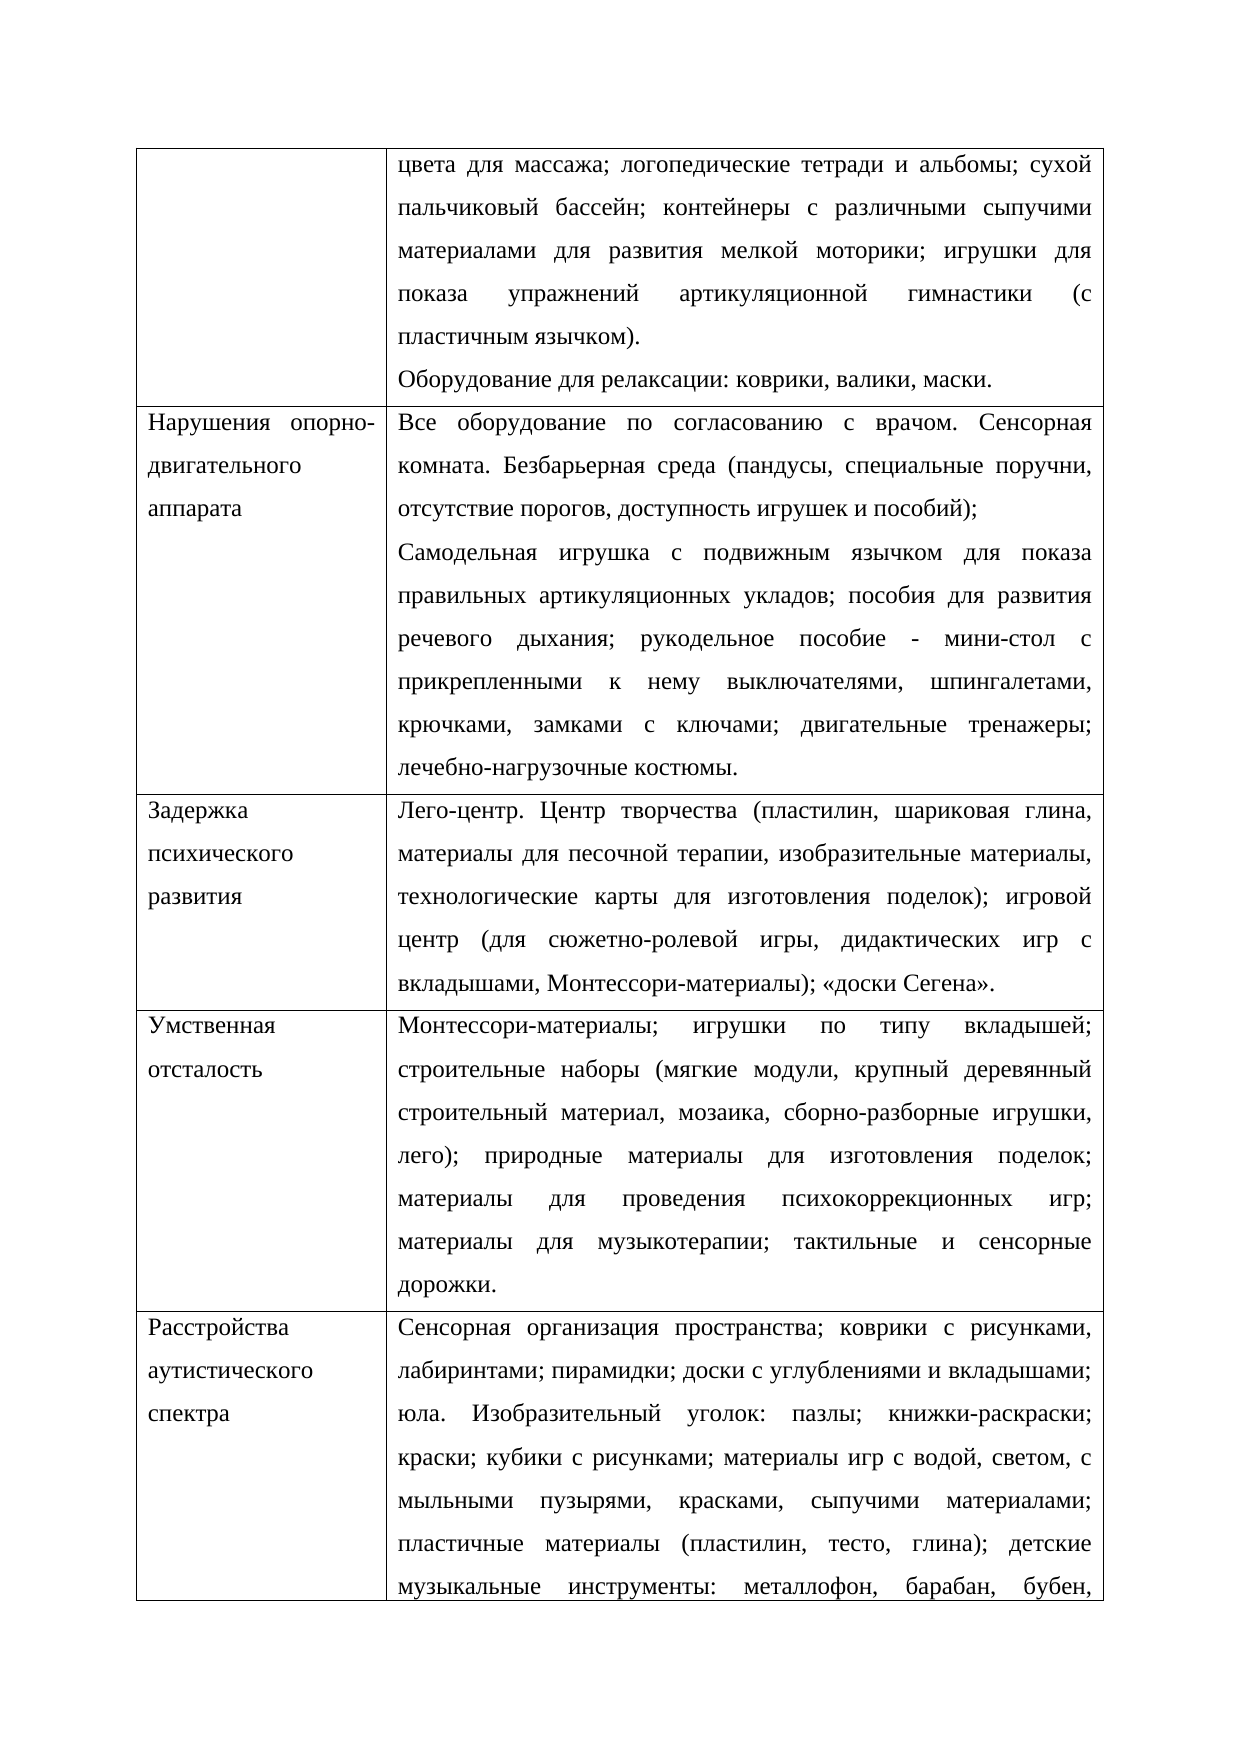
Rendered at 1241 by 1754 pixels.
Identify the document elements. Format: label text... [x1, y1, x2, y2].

table_cell Нарушения опорно-двигательного аппарата [137, 407, 386, 794]
table_cell Задержка психического развития [137, 795, 386, 1009]
table_cell Лего-центр. Центр творчества (пластилин, шариковая глина, материалы для песочной терапии, изобразительные материалы, технологические карты для изготовления поделок); игровой центр (для сюжетно-ролевой игры, дидактических игр с вкладышами, Монтессори-материалы); «доски Сегена». [387, 795, 1103, 1009]
table_cell Монтессори-материалы; игрушки по типу вкладышей; строительные наборы (мягкие модули, крупный деревянный строительный материал, мозаика, сборно-разборные игрушки, лего); природные материалы для изготовления поделок; материалы для проведения психокоррекционных игр; материалы для музыкотерапии; тактильные и сенсорные дорожки. [387, 1011, 1103, 1311]
table_cell Умственная отсталость [137, 1011, 386, 1311]
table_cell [137, 149, 386, 406]
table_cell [387, 1312, 1103, 1600]
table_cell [137, 1312, 386, 1600]
table_cell Все оборудование по согласованию с врачом. Сенсорная комната. Безбарьерная среда (пандусы, специальные поручни, отсутствие порогов, доступность игрушек и пособий); Самодельная игрушка с подвижным язычком для показа правильных артикуляционных укладов; пособия для развития речевого дыхания; рукодельное пособие - мини-стол с прикрепленными к нему выключателями, шпингалетами, крючками, замками с ключами; двигательные тренажеры; лечебно-нагрузочные костюмы. [387, 407, 1103, 794]
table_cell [387, 149, 1103, 406]
